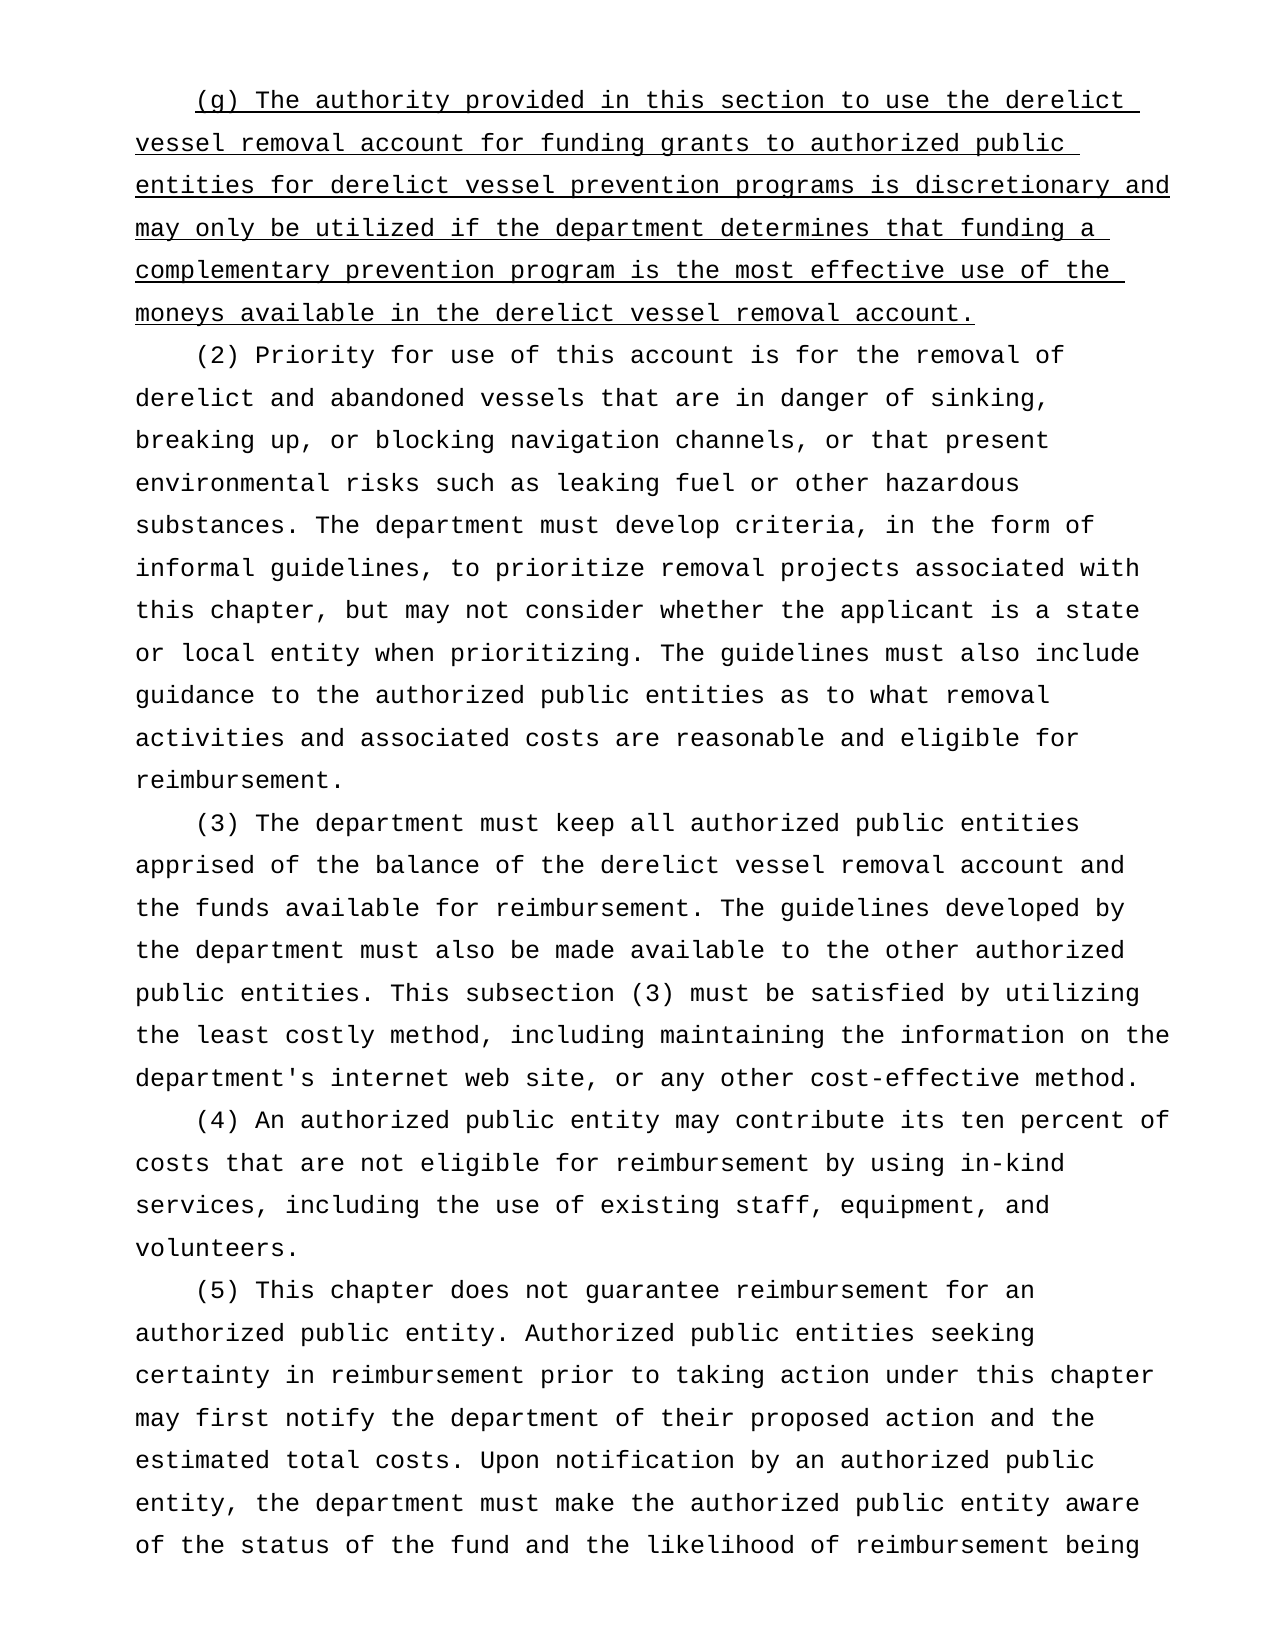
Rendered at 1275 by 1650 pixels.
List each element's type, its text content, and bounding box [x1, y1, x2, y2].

text (g) The authority provided in this section to use the derelict vessel removal account for funding grants to authorized public entities for derelict vessel prevention programs is discretionary and may only be utilized if the department determines that funding a complementary prevention program is the most effective use of the moneys available in the derelict vessel removal account. [135, 198, 1170, 330]
text (3) The department must keep all authorized public entities apprised of the balance of the derelict vessel removal account and the funds available for reimbursement. The guidelines developed by the department must also be made available to the other authorized public entities. This subsection (3) must be satisfied by utilizing the least costly method, including maintaining the information on the department's internet web site, or any other cost-effective method. [135, 797, 1170, 1095]
text (2) Priority for use of this account is for the removal of derelict and abandoned vessels that are in danger of sinking, breaking up, or blocking navigation channels, or that present environmental risks such as leaking fuel or other hazardous substances. The department must develop criteria, in the form of informal guidelines, to prioritize removal projects associated with this chapter, but may not consider whether the applicant is a state or local entity when prioritizing. The guidelines must also include guidance to the authorized public entities as to what removal activities and associated costs are reasonable and eligible for reimbursement. [135, 330, 1170, 797]
text (4) An authorized public entity may contribute its ten percent of costs that are not eligible for reimbursement by using in-kind services, including the use of existing staff, equipment, and volunteers. [135, 1095, 1170, 1265]
text (g) The authority provided in this section to use the derelict vessel removal account for funding grants to authorized public entities for derelict vessel prevention programs is discretionary and may only be utilized if the department determines that funding a complementary prevention program is the most effective use of the moneys available in the derelict vessel removal account. [135, 75, 1170, 196]
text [135, 1265, 1170, 1562]
